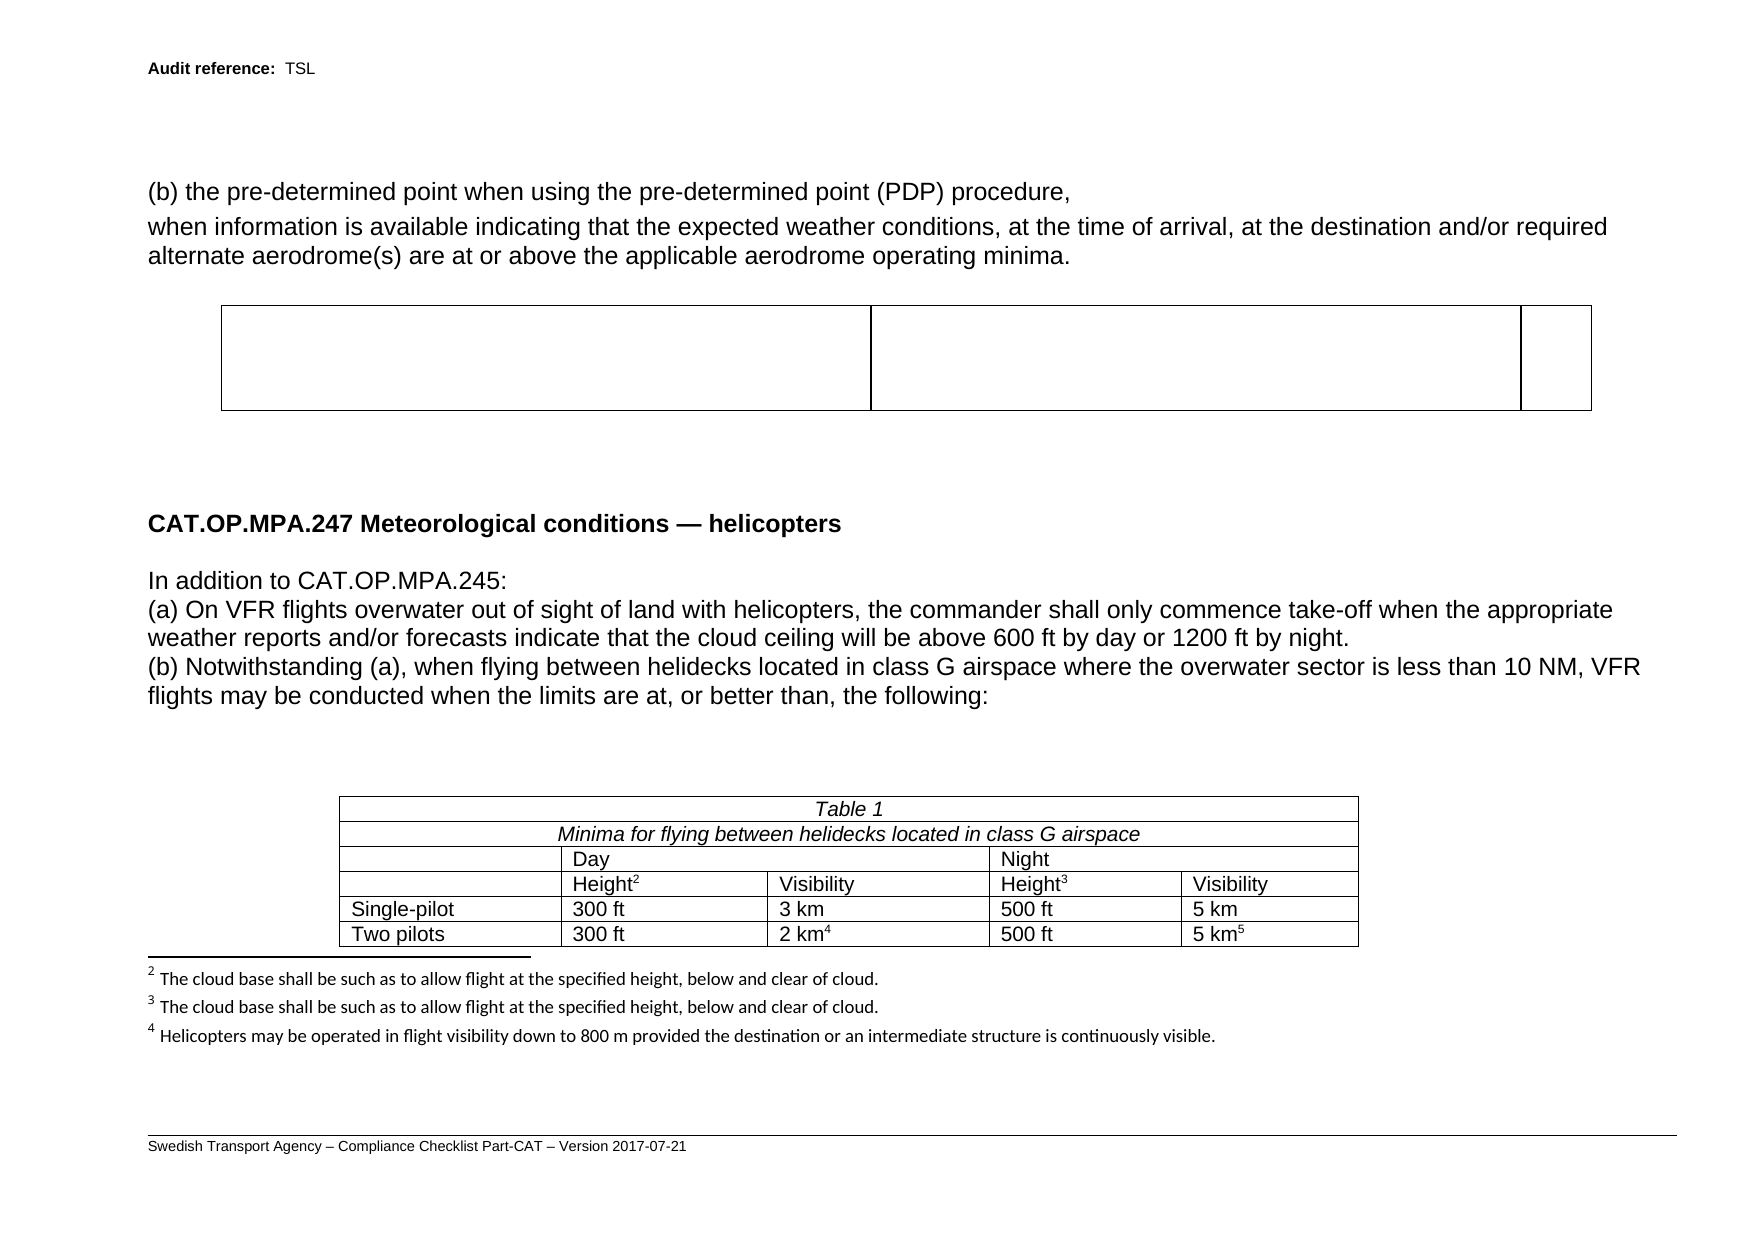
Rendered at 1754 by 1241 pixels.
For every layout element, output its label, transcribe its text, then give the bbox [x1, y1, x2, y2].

text (b) Notwithstanding (a), when flying between helidecks located in class G airspace where the overwater sector is less than 10 NM, VFR flights may be conducted when the limits are at, or better than, the following: [148, 652, 1677, 709]
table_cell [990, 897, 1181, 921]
text when information is available indicating that the expected weather conditions, at the time of arrival, at the destination and/or required alternate aerodrome(s) are at or above the applicable aerodrome operating minima. [148, 212, 1677, 270]
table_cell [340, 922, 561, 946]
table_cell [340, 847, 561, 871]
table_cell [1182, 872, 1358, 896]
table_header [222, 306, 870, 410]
text (b) the pre-determined point when using the pre-determined point (PDP) procedure, [148, 177, 1677, 206]
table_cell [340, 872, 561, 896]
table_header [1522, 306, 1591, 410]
text In addition to CAT.OP.MPA.245: [148, 566, 1677, 594]
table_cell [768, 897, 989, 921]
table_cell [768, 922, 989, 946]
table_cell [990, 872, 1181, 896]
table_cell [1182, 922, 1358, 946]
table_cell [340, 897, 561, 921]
text CAT.OP.MPA.247 Meteorological conditions — helicopters [148, 509, 1677, 538]
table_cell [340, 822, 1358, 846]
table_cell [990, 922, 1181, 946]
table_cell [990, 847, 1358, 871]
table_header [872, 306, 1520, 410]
text (a) On VFR flights overwater out of sight of land with helicopters, the commander shall only commence take-off when the appropriate weather reports and/or forecasts indicate that the cloud ceiling will be above 600 ft by day or 1200 ft by night. [148, 594, 1677, 652]
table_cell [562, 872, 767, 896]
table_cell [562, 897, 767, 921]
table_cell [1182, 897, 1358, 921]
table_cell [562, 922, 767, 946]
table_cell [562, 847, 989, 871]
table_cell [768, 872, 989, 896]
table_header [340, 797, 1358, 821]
